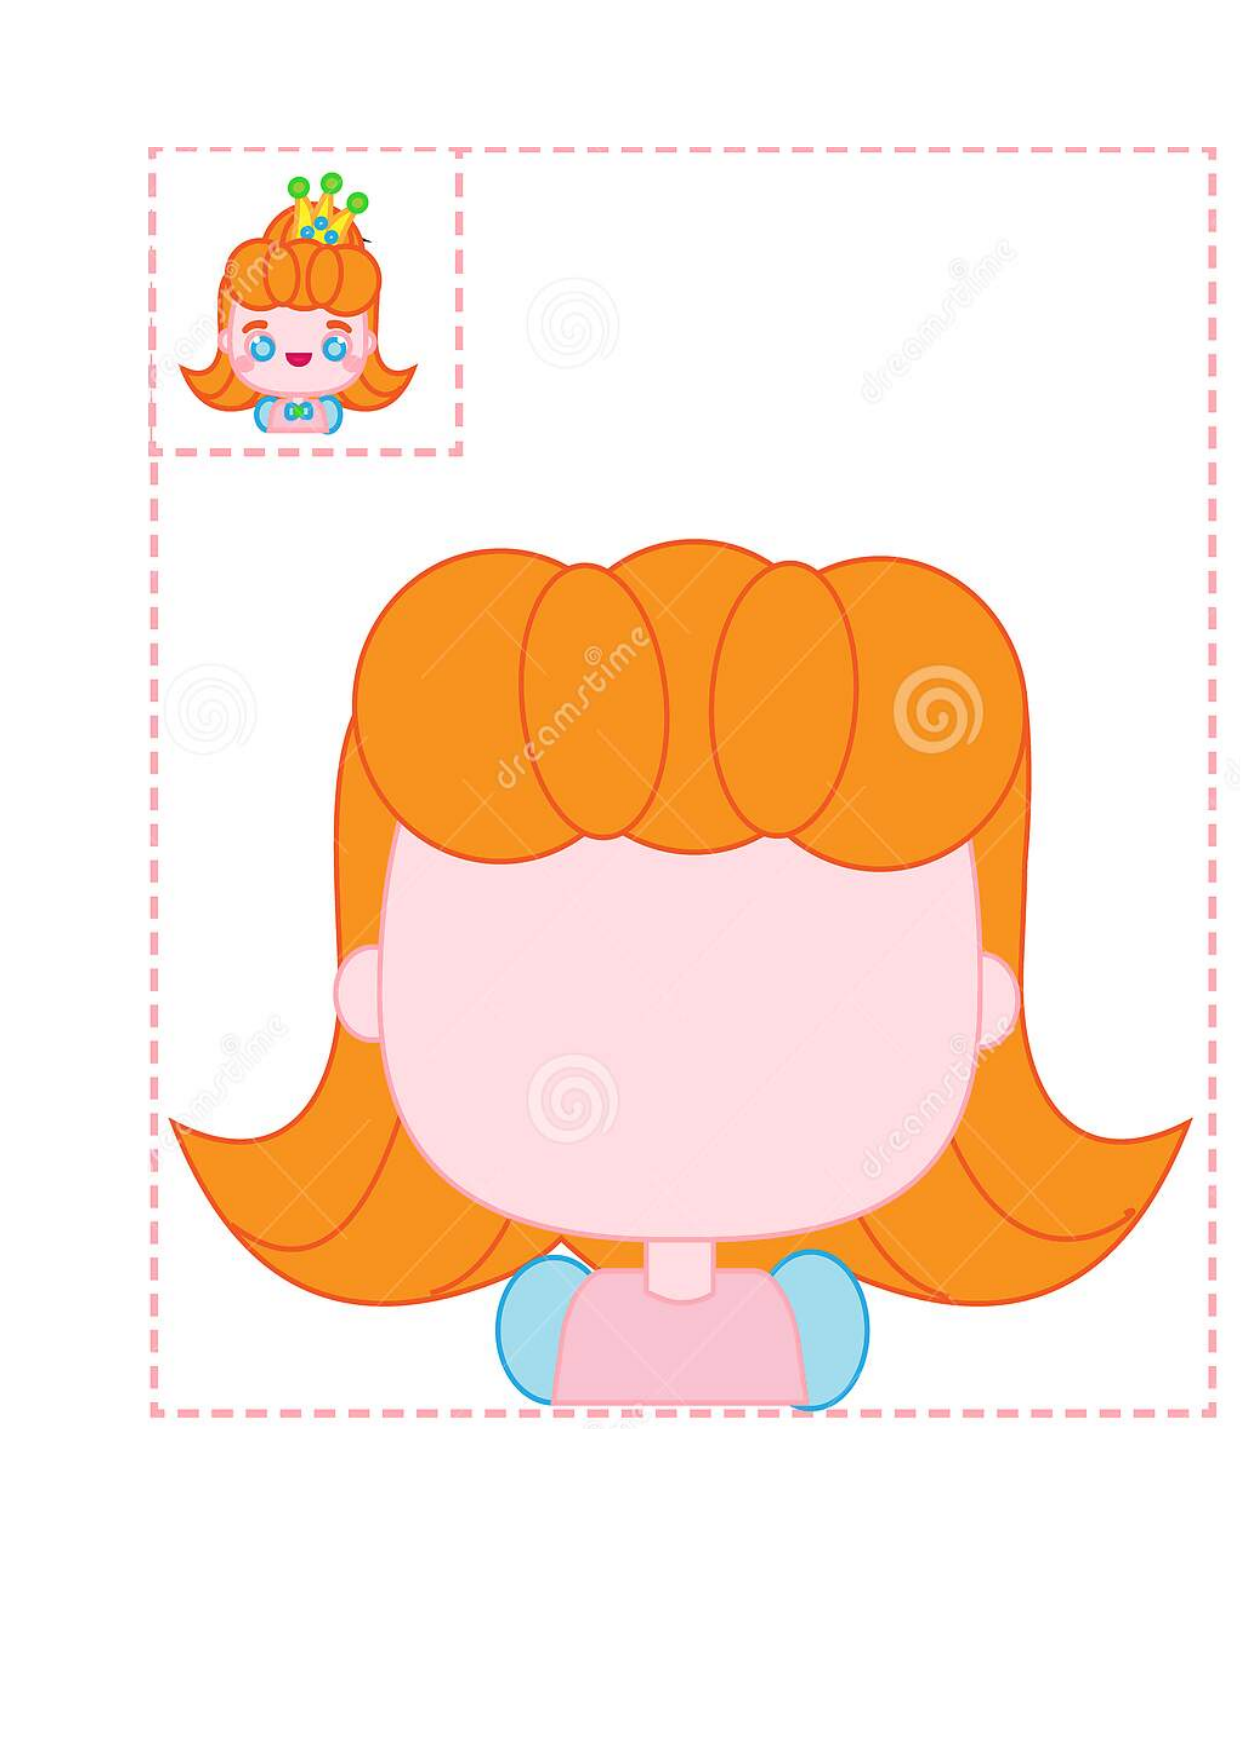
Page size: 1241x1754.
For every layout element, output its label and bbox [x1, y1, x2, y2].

picture [147, 147, 1241, 1429]
